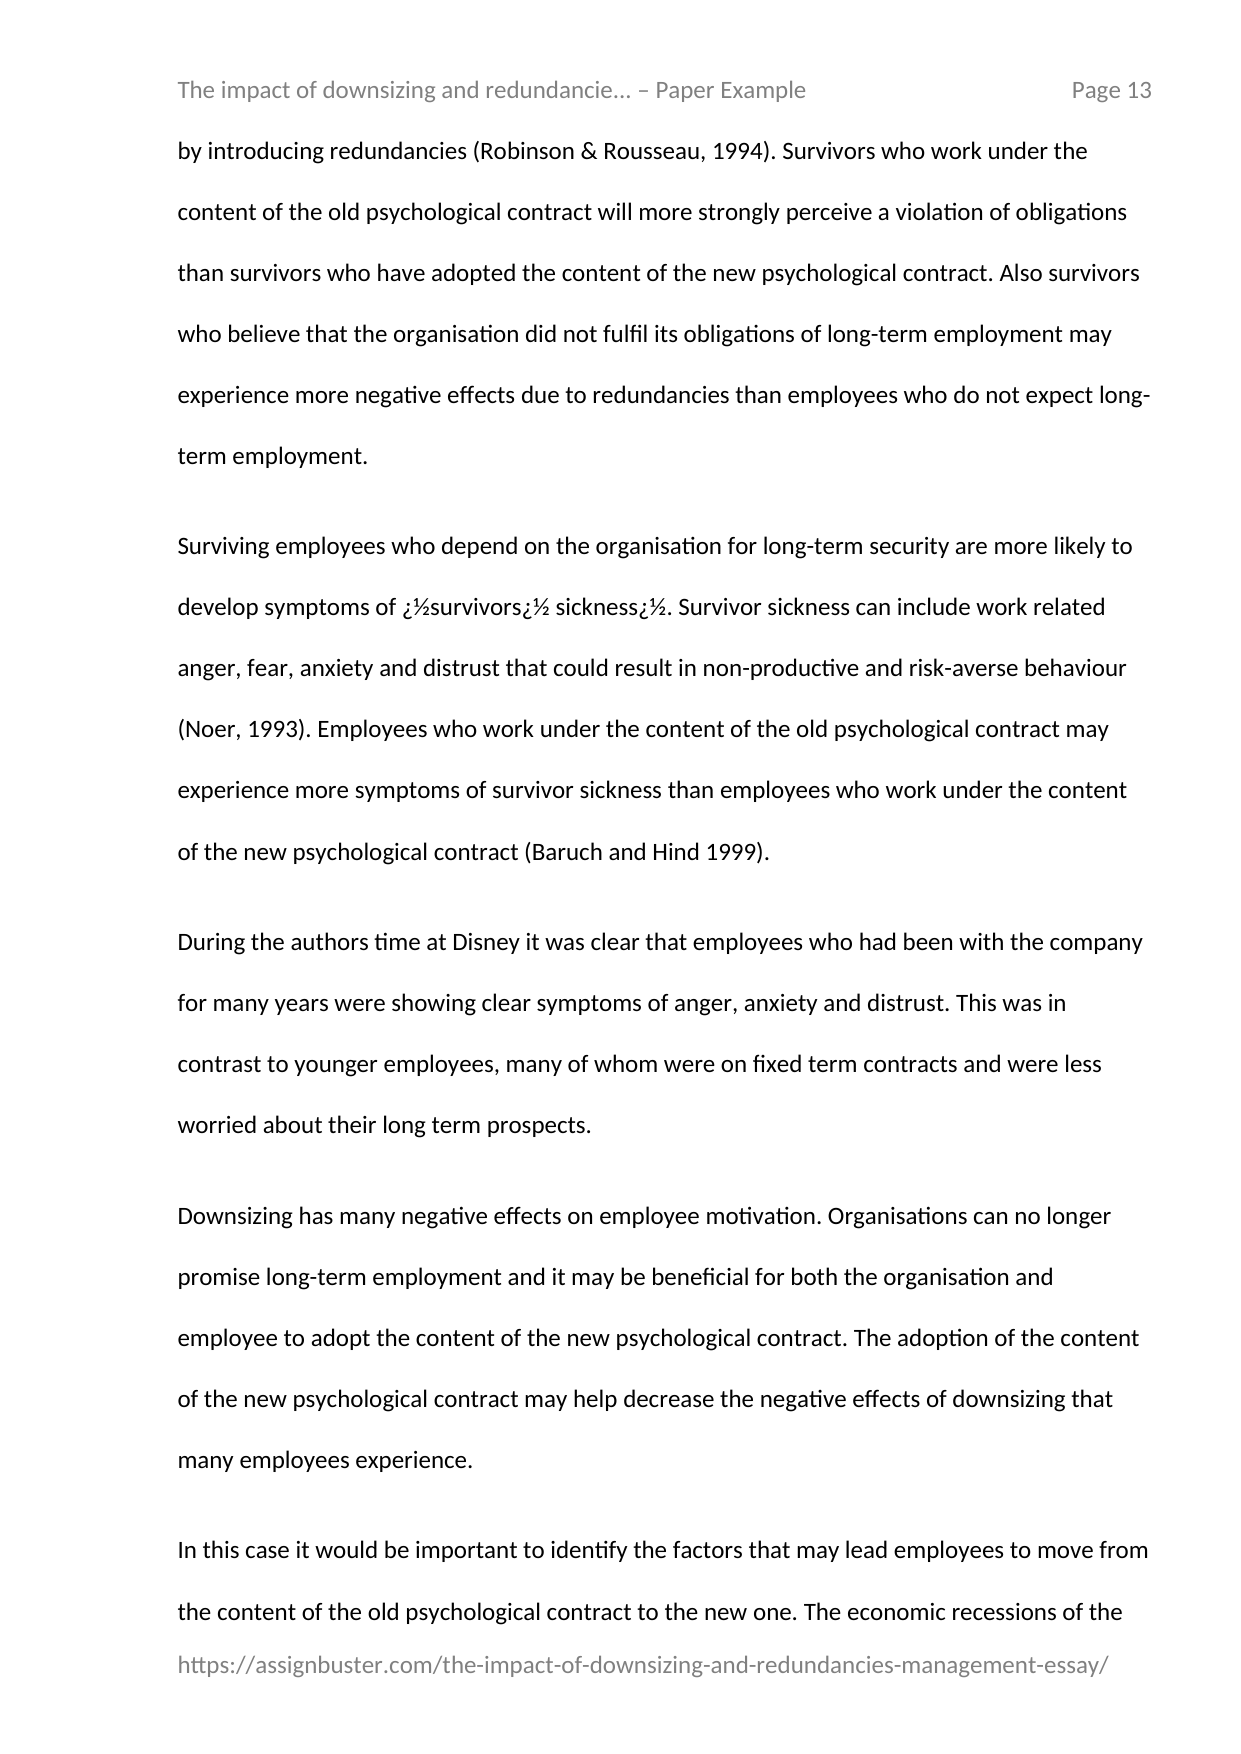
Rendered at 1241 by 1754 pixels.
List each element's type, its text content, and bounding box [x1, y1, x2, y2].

text Downsizing has many negative effects on employee motivation. Organisations can no longer promise long-term employment and it may be beneficial for both the organisation and employee to adopt the content of the new psychological contract. The adoption of the content of the new psychological contract may help decrease the negative effects of downsizing that many employees experience. [177, 1200, 1152, 1474]
text Surviving employees who depend on the organisation for long-term security are more likely to develop symptoms of ¿½survivors¿½ sickness¿½. Survivor sickness can include work related anger, fear, anxiety and distrust that could result in non-productive and risk-averse behaviour (Noer, 1993). Employees who work under the content of the old psychological contract may experience more symptoms of survivor sickness than employees who work under the content of the new psychological contract (Baruch and Hind 1999). [177, 531, 1152, 866]
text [177, 1534, 1152, 1626]
text During the authors time at Disney it was clear that employees who had been with the company for many years were showing clear symptoms of anger, anxiety and distrust. This was in contrast to younger employees, many of whom were on fixed term contracts and were less worried about their long term prospects. [177, 926, 1152, 1140]
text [177, 135, 1152, 471]
